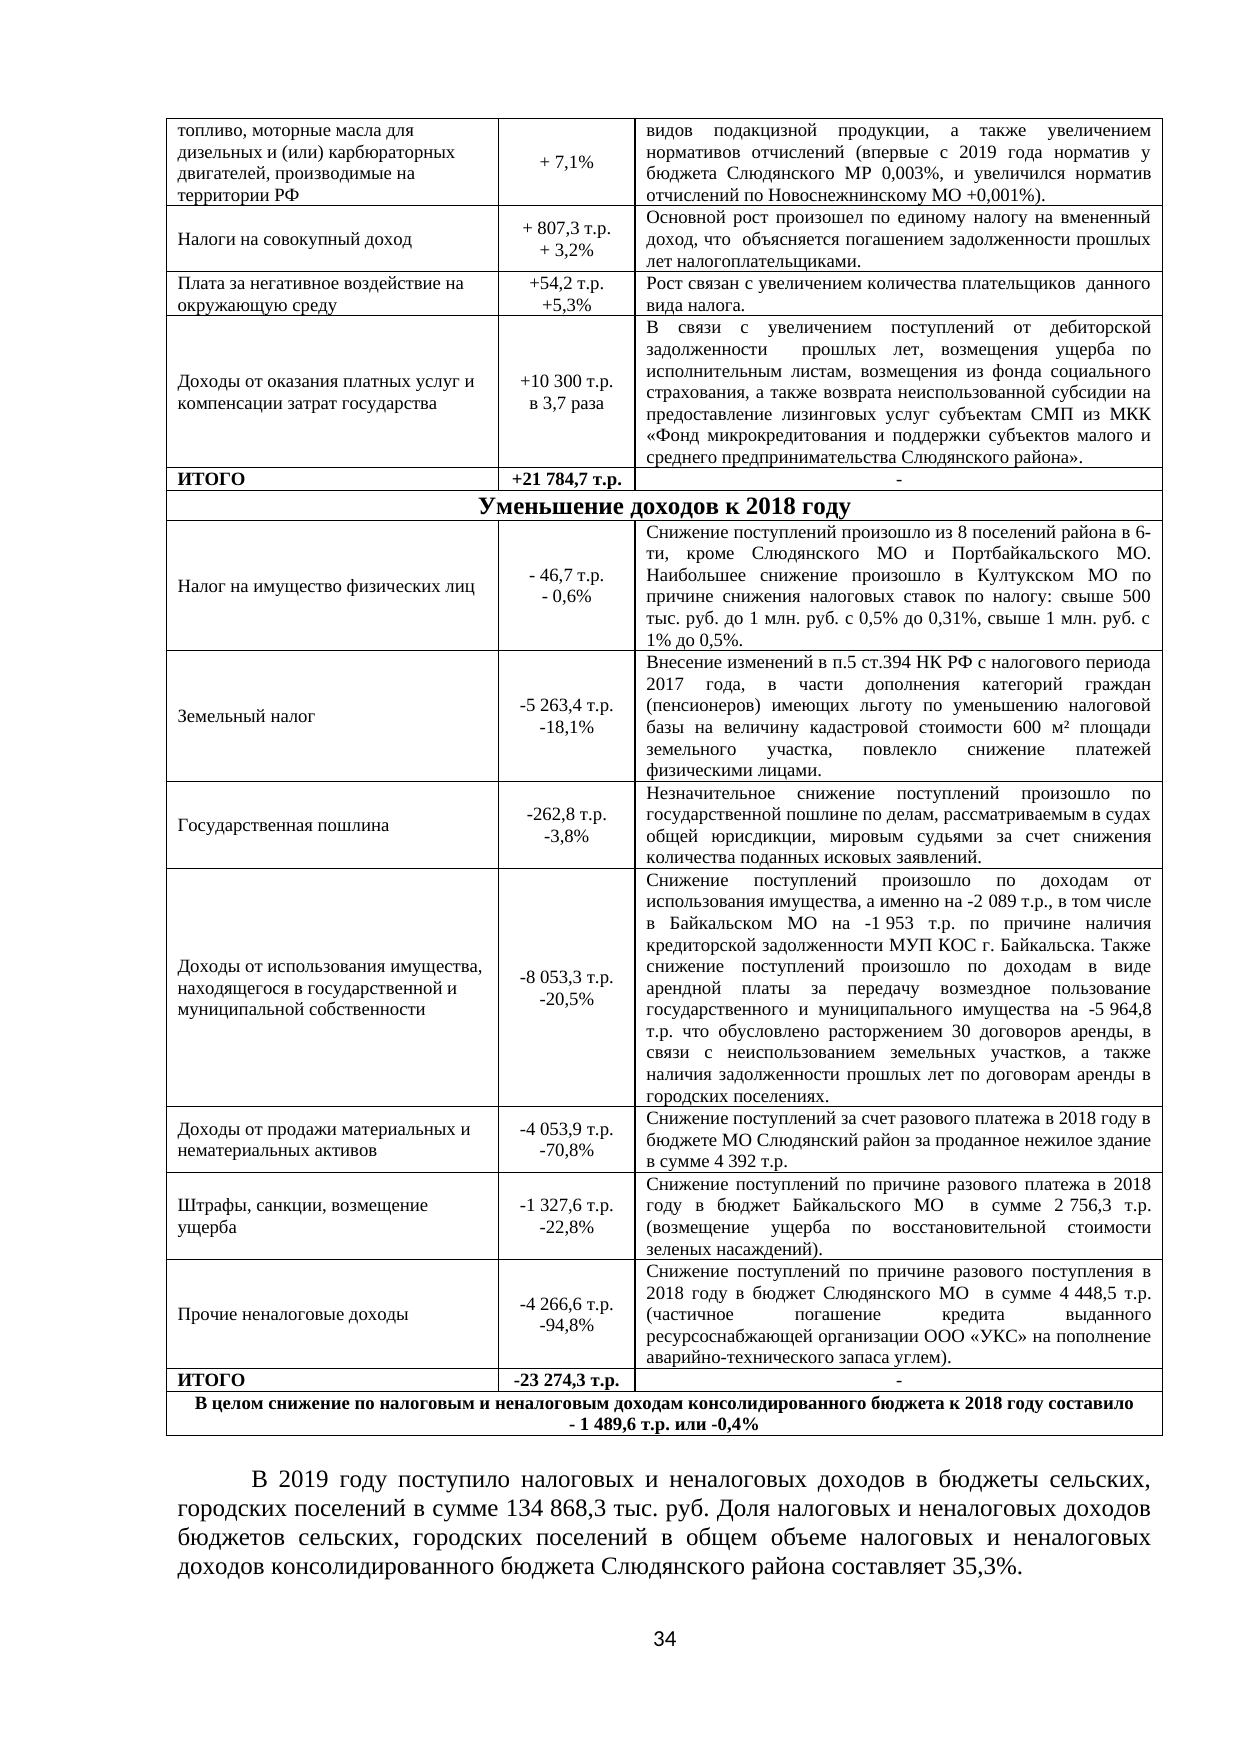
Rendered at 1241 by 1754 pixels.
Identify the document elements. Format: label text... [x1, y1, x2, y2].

table_cell - [636, 468, 1162, 490]
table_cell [167, 119, 498, 205]
table_cell - 46,7 т.р. - 0,6% [499, 521, 634, 650]
table_cell Уменьшение доходов к 2018 году [167, 491, 1162, 520]
table_cell -4 266,6 т.р. -94,8% [499, 1260, 634, 1368]
table_cell В связи с увеличением поступлений от дебиторской задолженности прошлых лет, возмещения ущерба по исполнительным листам, возмещения из фонда социального страхования, а также возврата неиспользованной субсидии на предоставление лизинговых услуг субъектам СМП из МКК «Фонд микрокредитования и поддержки субъектов малого и среднего предпринимательства Слюдянского района». [636, 316, 1162, 467]
table_cell Земельный налог [167, 651, 498, 781]
table_cell -8 053,3 т.р. -20,5% [499, 869, 634, 1106]
table_cell Штрафы, санкции, возмещение ущерба [167, 1173, 498, 1259]
table_cell Доходы от оказания платных услуг и компенсации затрат государства [167, 316, 498, 467]
table_cell +10 300 т.р. в 3,7 раза [499, 316, 634, 467]
table_cell Плата за негативное воздействие на окружающую среду [167, 272, 498, 315]
table_cell Снижение поступлений произошло по доходам от использования имущества, а именно на -2 089 т.р., в том числе в Байкальском МО на -1 953 т.р. по причине наличия кредиторской задолженности МУП КОС г. Байкальска. Также снижение поступлений произошло по доходам в виде арендной платы за передачу возмездное пользование государственного и муниципального имущества на -5 964,8 т.р. что обусловлено расторжением 30 договоров аренды, в связи с неиспользованием земельных участков, а также наличия задолженности прошлых лет по договорам аренды в городских поселениях. [636, 869, 1162, 1106]
table_cell Снижение поступлений по причине разового платежа в 2018 году в бюджет Байкальского МО в сумме 2 756,3 т.р. (возмещение ущерба по восстановительной стоимости зеленых насаждений). [636, 1173, 1162, 1259]
table_cell + 807,3 т.р. + 3,2% [499, 206, 634, 271]
table_cell ИТОГО [167, 468, 498, 490]
table_cell Внесение изменений в п.5 ст.394 НК РФ с налогового периода 2017 года, в части дополнения категорий граждан (пенсионеров) имеющих льготу по уменьшению налоговой базы на величину кадастровой стоимости 600 м² площади земельного участка, повлекло снижение платежей физическими лицами. [636, 651, 1162, 781]
table_cell Государственная пошлина [167, 782, 498, 868]
table_cell Снижение поступлений по причине разового поступления в 2018 году в бюджет Слюдянского МО в сумме 4 448,5 т.р. (частичное погашение кредита выданного ресурсоснабжающей организации ООО «УКС» на пополнение аварийно-технического запаса углем). [636, 1260, 1162, 1368]
table_cell - [636, 1369, 1162, 1391]
table_cell В целом снижение по налоговым и неналоговым доходам консолидированного бюджета к 2018 году составило - 1 489,6 т.р. или -0,4% [167, 1392, 1162, 1435]
table_cell -4 053,9 т.р. -70,8% [499, 1107, 634, 1172]
text В 2019 году поступило налоговых и неналоговых доходов в бюджеты сельских, городских поселений в сумме 134 868,3 тыс. руб. Доля налоговых и неналоговых доходов бюджетов сельских, городских поселений в общем объеме налоговых и неналоговых доходов консолидированного бюджета Слюдянского района составляет 35,3%. [177, 1464, 1152, 1579]
table_cell +54,2 т.р. +5,3% [499, 272, 634, 315]
table_cell Снижение поступлений произошло из 8 поселений района в 6-ти, кроме Слюдянского МО и Портбайкальского МО. Наибольшее снижение произошло в Култукском МО по причине снижения налоговых ставок по налогу: свыше 500 тыс. руб. до 1 млн. руб. с 0,5% до 0,31%, свыше 1 млн. руб. с 1% до 0,5%. [636, 521, 1162, 650]
table_cell Прочие неналоговые доходы [167, 1260, 498, 1368]
table_cell Рост связан с увеличением количества плательщиков данного вида налога. [636, 272, 1162, 315]
table_cell -23 274,3 т.р. [499, 1369, 634, 1391]
table_cell ИТОГО [167, 1369, 498, 1391]
table_cell Налоги на совокупный доход [167, 206, 498, 271]
table_cell Доходы от продажи материальных и нематериальных активов [167, 1107, 498, 1172]
table_cell -1 327,6 т.р. -22,8% [499, 1173, 634, 1259]
table_cell Снижение поступлений за счет разового платежа в 2018 году в бюджете МО Слюдянский район за проданное нежилое здание в сумме 4 392 т.р. [636, 1107, 1162, 1172]
table_cell Налог на имущество физических лиц [167, 521, 498, 650]
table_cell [499, 119, 634, 205]
table_cell -262,8 т.р. -3,8% [499, 782, 634, 868]
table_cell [636, 119, 1162, 205]
table_cell Доходы от использования имущества, находящегося в государственной и муниципальной собственности [167, 869, 498, 1106]
table_cell +21 784,7 т.р. [499, 468, 634, 490]
table_cell Незначительное снижение поступлений произошло по государственной пошлине по делам, рассматриваемым в судах общей юрисдикции, мировым судьями за счет снижения количества поданных исковых заявлений. [636, 782, 1162, 868]
table_cell -5 263,4 т.р. -18,1% [499, 651, 634, 781]
table_cell Основной рост произошел по единому налогу на вмененный доход, что объясняется погашением задолженности прошлых лет налогоплательщиками. [636, 206, 1162, 271]
